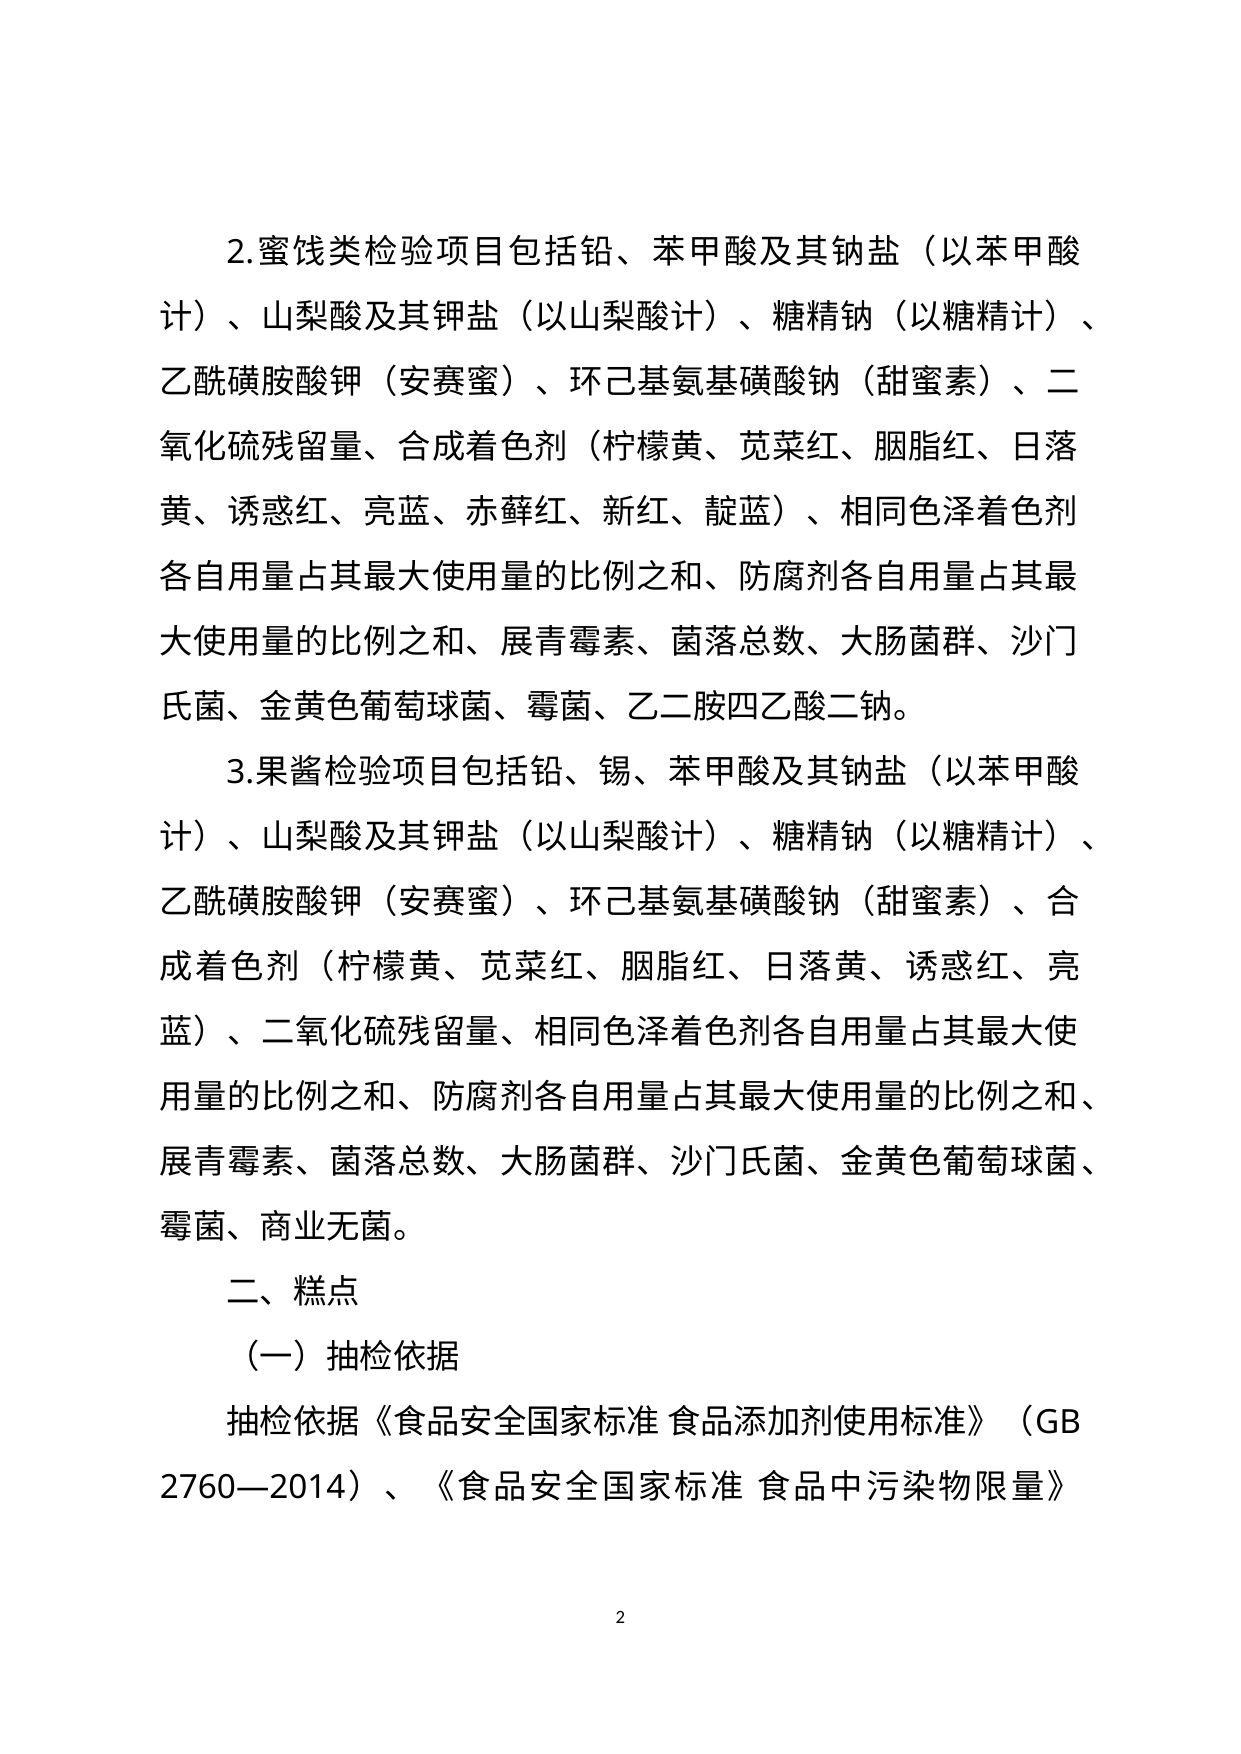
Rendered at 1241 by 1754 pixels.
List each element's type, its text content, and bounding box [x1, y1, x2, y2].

text 2.蜜饯类检验项目包括铅、苯甲酸及其钠盐（以苯甲酸计）、山梨酸及其钾盐（以山梨酸计）、糖精钠（以糖精计）、乙酰磺胺酸钾（安赛蜜）、环己基氨基磺酸钠（甜蜜素）、二氧化硫残留量、合成着色剂（柠檬黄、苋菜红、胭脂红、日落黄、诱惑红、亮蓝、赤藓红、新红、靛蓝）、相同色泽着色剂各自用量占其最大使用量的比例之和、防腐剂各自用量占其最大使用量的比例之和、展青霉素、菌落总数、大肠菌群、沙门氏菌、金黄色葡萄球菌、霉菌、乙二胺四乙酸二钠。 [159, 217, 1081, 737]
text 二、糕点 [159, 1257, 1081, 1322]
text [159, 1387, 1081, 1517]
text （一）抽检依据 [159, 1322, 1081, 1387]
text 3.果酱检验项目包括铅、锡、苯甲酸及其钠盐（以苯甲酸计）、山梨酸及其钾盐（以山梨酸计）、糖精钠（以糖精计）、乙酰磺胺酸钾（安赛蜜）、环己基氨基磺酸钠（甜蜜素）、合成着色剂（柠檬黄、苋菜红、胭脂红、日落黄、诱惑红、亮蓝）、二氧化硫残留量、相同色泽着色剂各自用量占其最大使用量的比例之和、防腐剂各自用量占其最大使用量的比例之和、展青霉素、菌落总数、大肠菌群、沙门氏菌、金黄色葡萄球菌、霉菌、商业无菌。 [159, 737, 1081, 1257]
